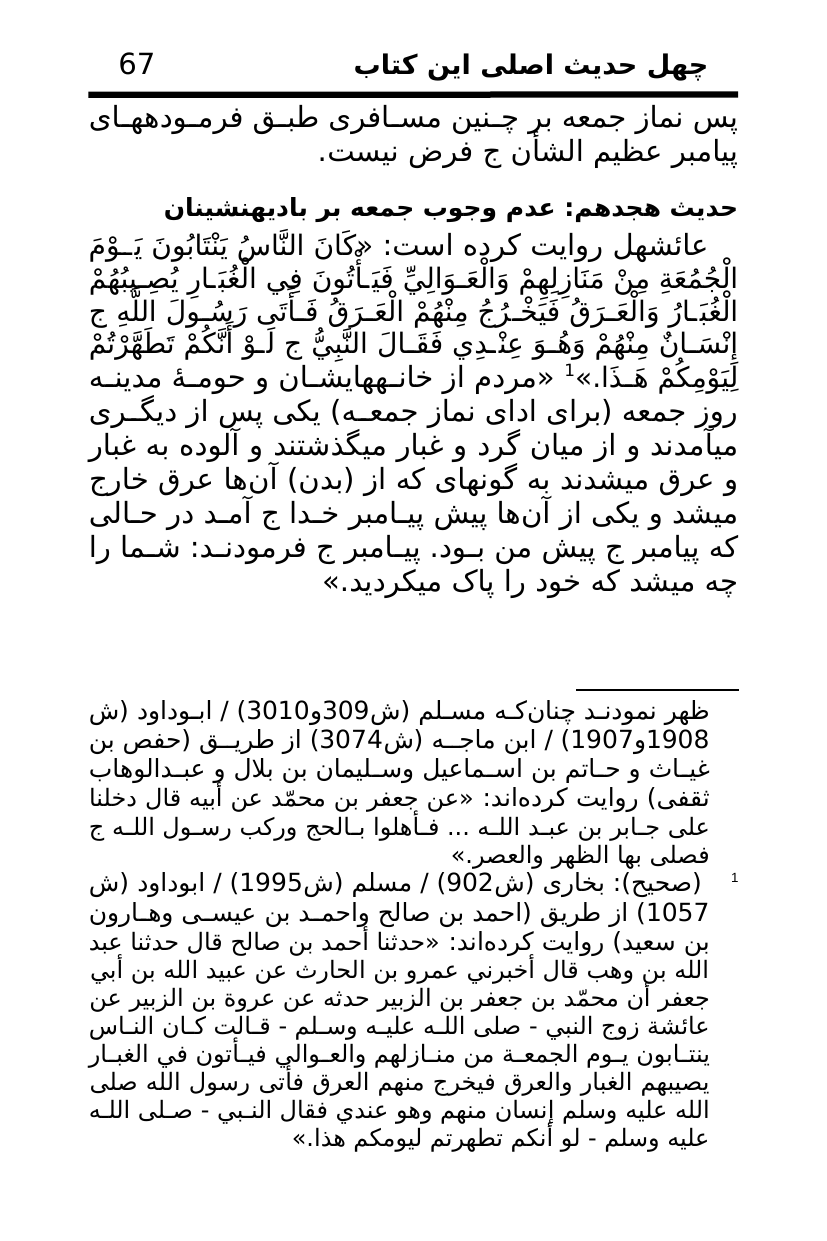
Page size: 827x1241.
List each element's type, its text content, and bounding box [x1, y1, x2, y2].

text عائشهل روایت کرده است: «كَانَ النَّاسُ يَنْتَابُونَ يَوْمَ الْجُمُعَةِ مِنْ مَنَازِلِهِمْ وَالْعَوَالِيِّ فَيَأْتُونَ فِي الْغُبَارِ يُصِيبُهُمْ الْغُبَارُ وَالْعَرَقُ فَيَخْرُجُ مِنْهُمْ الْعَرَقُ فَأَتَى رَسُولَ اللَّهِ ج إِنْسَانٌ مِنْهُمْ وَهُوَ عِنْدِي فَقَالَ النَّبِيُّ ج لَوْ أَنَّكُمْ تَطَهَّرْتُمْ لِيَوْمِكُمْ هَذَا.» «مردم از خانههایشان و حومۀ مدینه روز جمعه (برای ادای نماز جمعه) یکی پس از دیگری میآمدند و از میان گرد و غبار میگذشتند و آلوده به غبار و عرق میشدند به گونهای که از (بدن) آن‌ها عرق خارج میشد و یکی از آن‌ها پیش پیامبر خدا ج آمد در حالی که پیامبر ج پیش من بود. پیامبر ج فرمودند: شما را چه میشد که خود را پاک میکردید.» [89, 228, 738, 598]
text حدیث هجدهم: عدم وجوب جمعه بر بادیهنشینان [89, 193, 738, 222]
text به نظر میرسد که سفر و خارج شدن از محل سکونت قبل از نداء و أذان ظهر جمعه به هر دلیلی هیچ ایراد شرعی ندارد و مُباح میباشد و تمامی روایاتی که در جهت منع و تحریم و یا کراهت آن وجود دارند از حیث سند ایراد دارند و قابل احتجاج نمیباشند. پس میتوان نتیجه گرفت که سفر بعد از زوال و أذان ظهر جمعه حرام میباشد مگر اینکه با وجود سفرش نماز جمعهاش را در سفر ادا نماید و نماز جمعه بر چنین مسافری فرض میباشد ولی سفر قبل آن مُباح میباشد پس نماز جمعه بر چنین مسافری طبق فرمودههای پیامبر عظیم الشأن ج فرض نیست. [89, 100, 738, 168]
